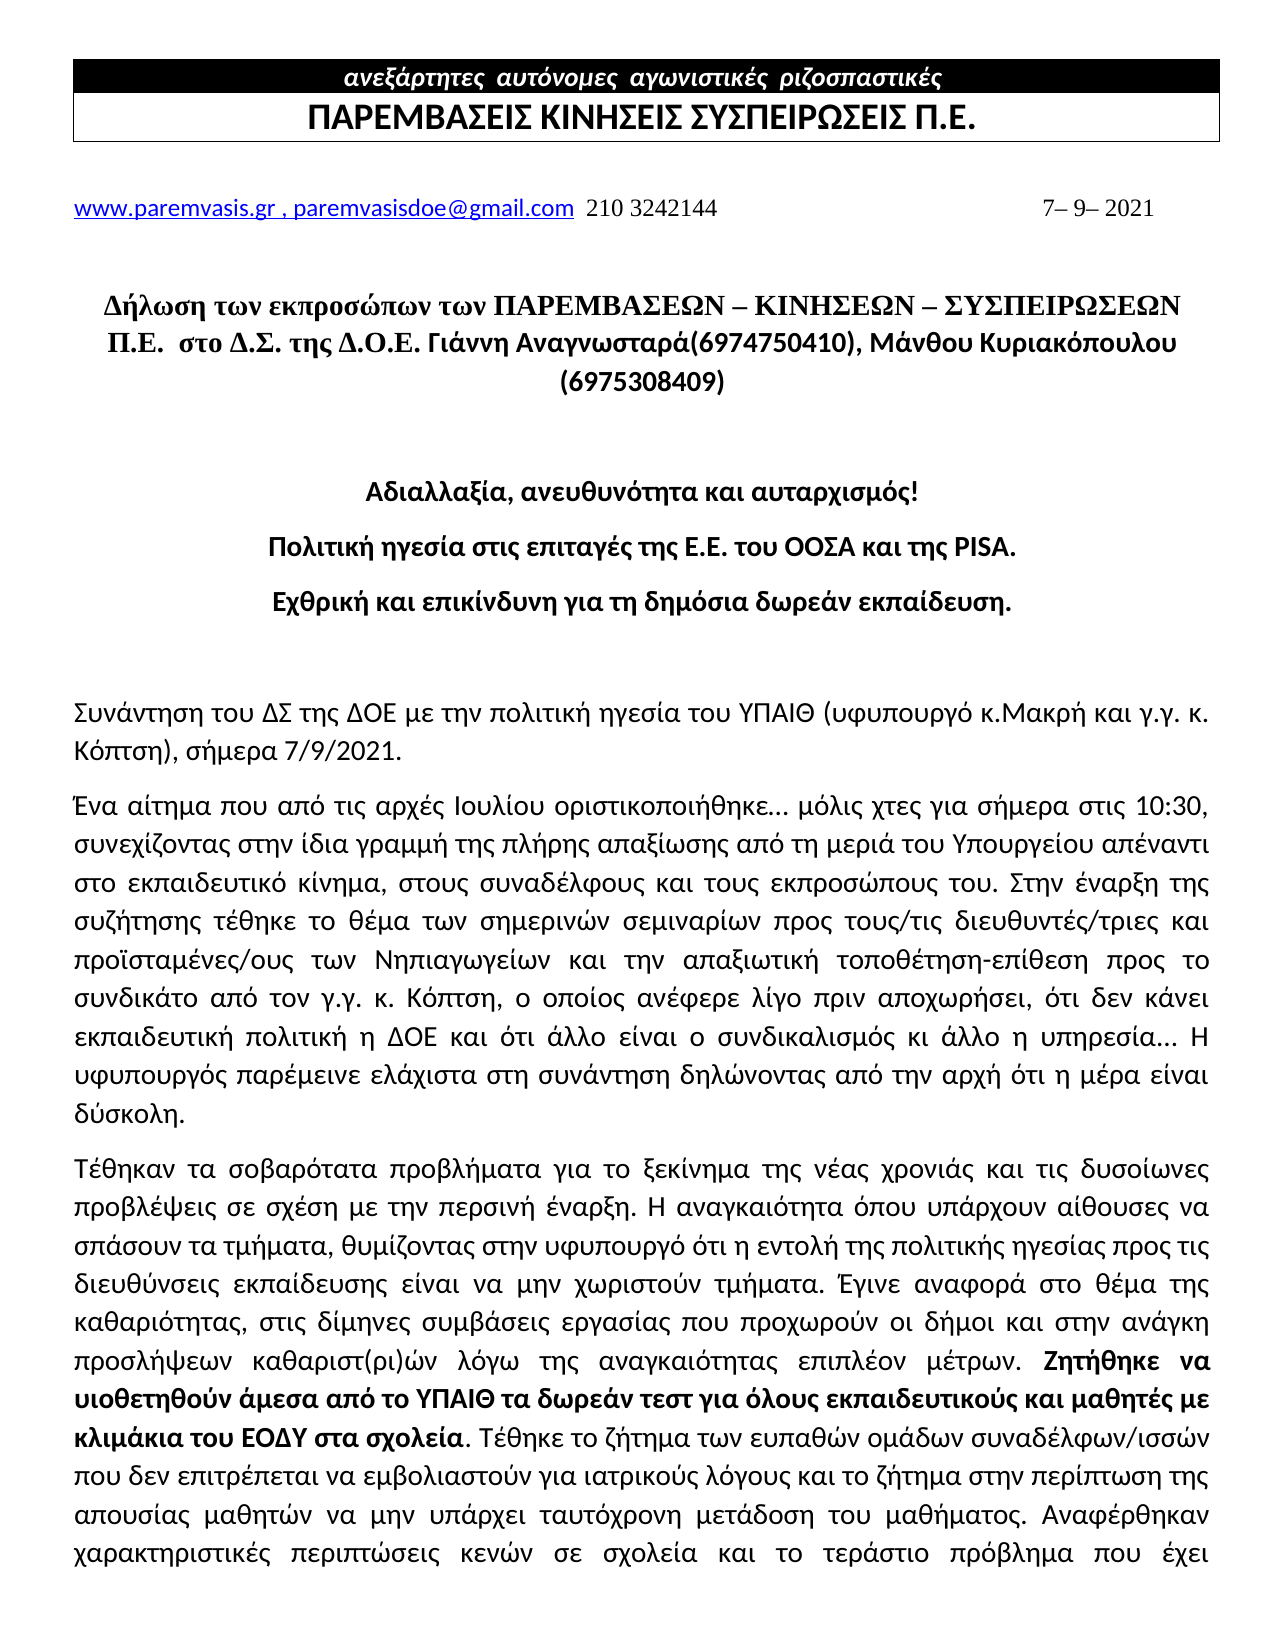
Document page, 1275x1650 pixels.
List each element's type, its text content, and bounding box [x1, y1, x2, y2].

text Αδιαλλαξία, ανευθυνότητα και αυταρχισμός! [74, 473, 1211, 509]
text Δήλωση των εκπροσώπων των ΠΑΡΕΜΒΑΣΕΩΝ – ΚΙΝΗΣΕΩΝ – ΣΥΣΠΕΙΡΩΣΕΩΝ Π.Ε. στο Δ.Σ. της Δ.Ο.Ε. Γιάννη Αναγνωσταρά(6974750410), Μάνθου Κυριακόπουλου (6975308409) [74, 288, 1211, 399]
text ΠΑΡΕΜΒΑΣΕΙΣ ΚΙΝΗΣΕΙΣ ΣΥΣΠΕΙΡΩΣΕΙΣ Π.Ε. [74, 90, 1219, 141]
text ανεξάρτητες αυτόνομες αγωνιστικές ριζοσπαστικές [74, 60, 1219, 90]
text Πολιτική ηγεσία στις επιταγές της Ε.Ε. του ΟΟΣΑ και της PISA. [74, 528, 1211, 564]
text www.paremvasis.gr , paremvasisdoe@gmail.com 210 3242144 7– 9– 2021 [74, 192, 1211, 222]
text Συνάντηση του ΔΣ της ΔΟΕ με την πολιτική ηγεσία του ΥΠΑΙΘ (υφυπουργό κ.Μακρή και γ.γ. κ. Κόπτση), σήμερα 7/9/2021. [74, 694, 1211, 768]
text Ένα αίτημα που από τις αρχές Ιουλίου οριστικοποιήθηκε… μόλις χτες για σήμερα στις 10:30, συνεχίζοντας στην ίδια γραμμή της πλήρης απαξίωσης από τη μεριά του Υπουργείου απέναντι στο εκπαιδευτικό κίνημα, στους συναδέλφους και τους εκπροσώπους του. Στην έναρξη της συζήτησης τέθηκε το θέμα των σημερινών σεμιναρίων προς τους/τις διευθυντές/τριες και προϊσταμένες/ους των Νηπιαγωγείων και την απαξιωτική τοποθέτηση-επίθεση προς το συνδικάτο από τον γ.γ. κ. Κόπτση, ο οποίος ανέφερε λίγο πριν αποχωρήσει, ότι δεν κάνει εκπαιδευτική πολιτική η ΔΟΕ και ότι άλλο είναι ο συνδικαλισμός κι άλλο η υπηρεσία... Η υφυπουργός παρέμεινε ελάχιστα στη συνάντηση δηλώνοντας από την αρχή ότι η μέρα είναι δύσκολη. [74, 787, 1211, 1130]
text Εχθρική και επικίνδυνη για τη δημόσια δωρεάν εκπαίδευση. [74, 583, 1211, 619]
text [74, 1150, 1211, 1570]
